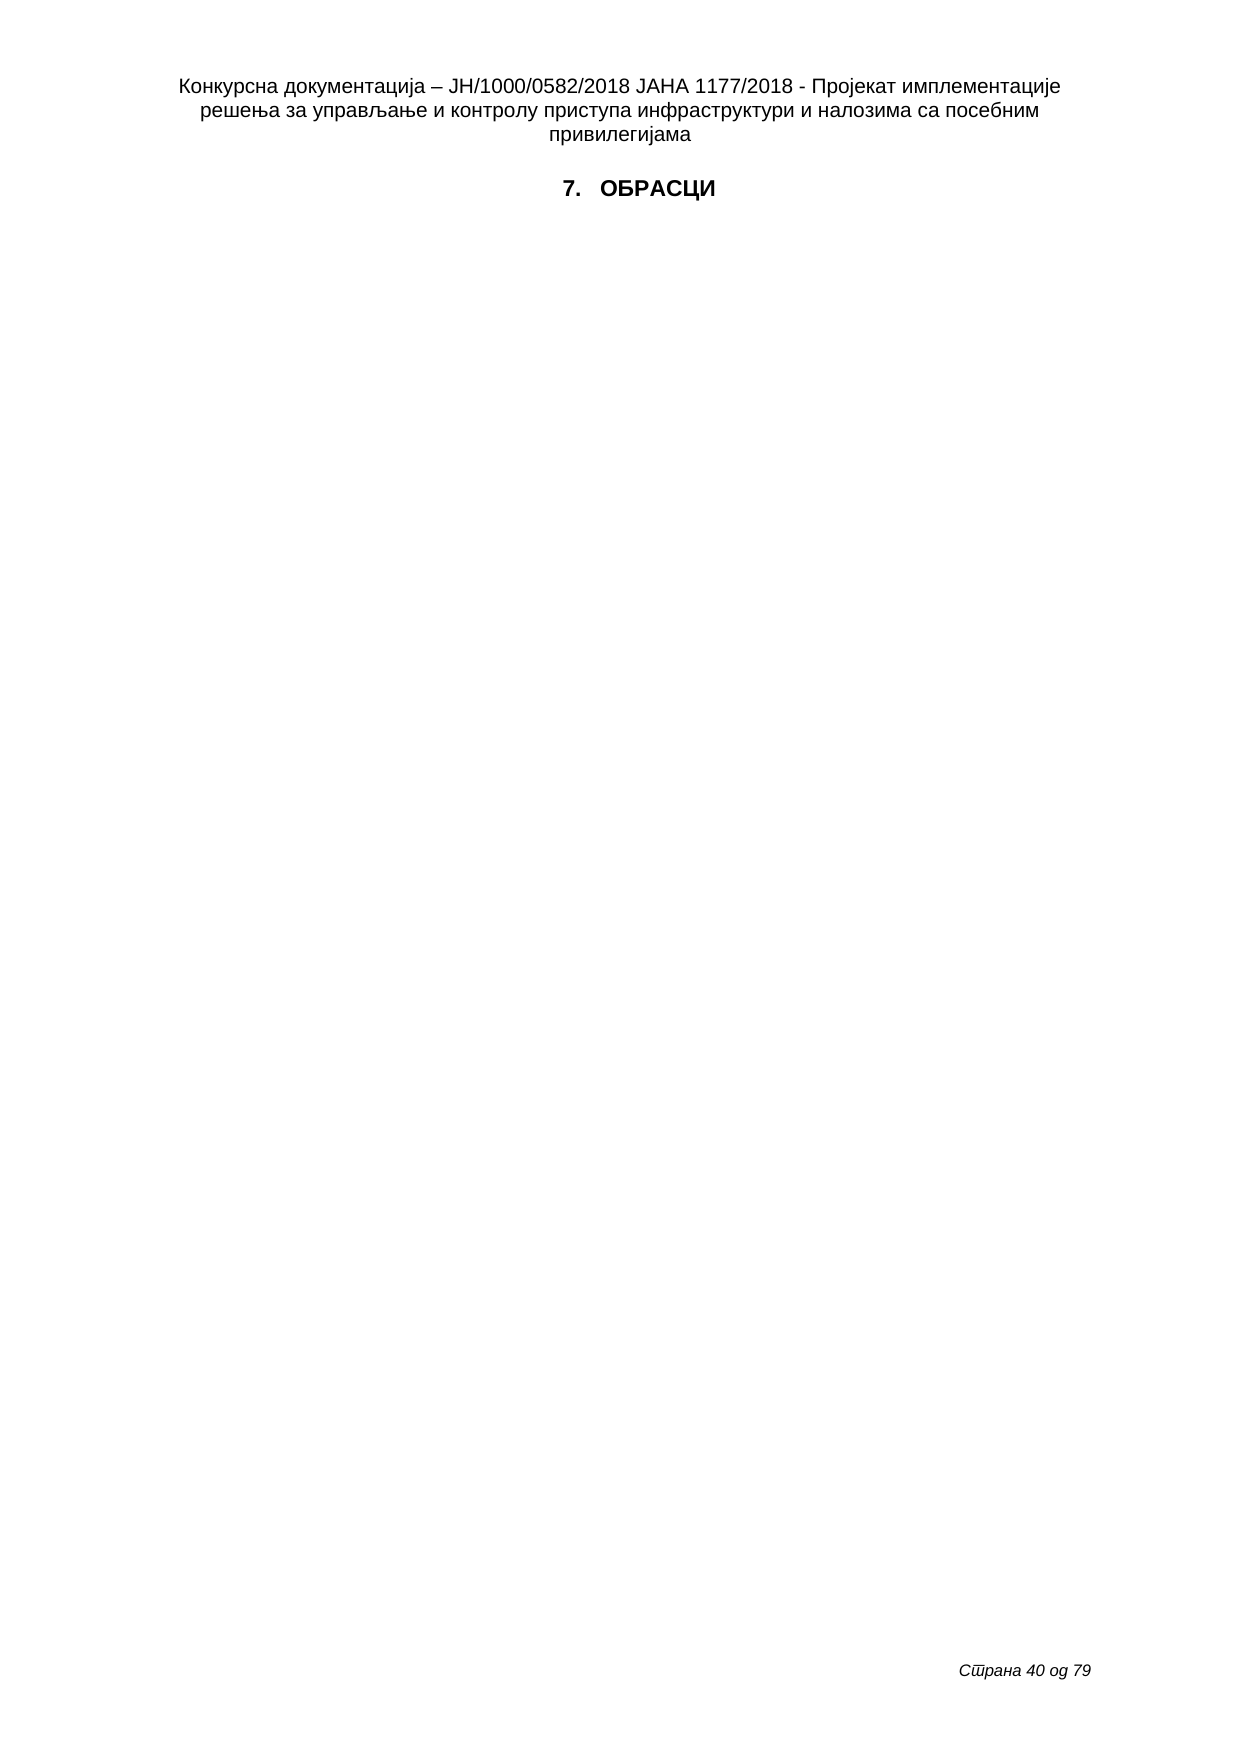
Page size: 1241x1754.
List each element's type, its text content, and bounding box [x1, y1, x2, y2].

subtitle ОБРАСЦИ [185, 174, 1092, 201]
